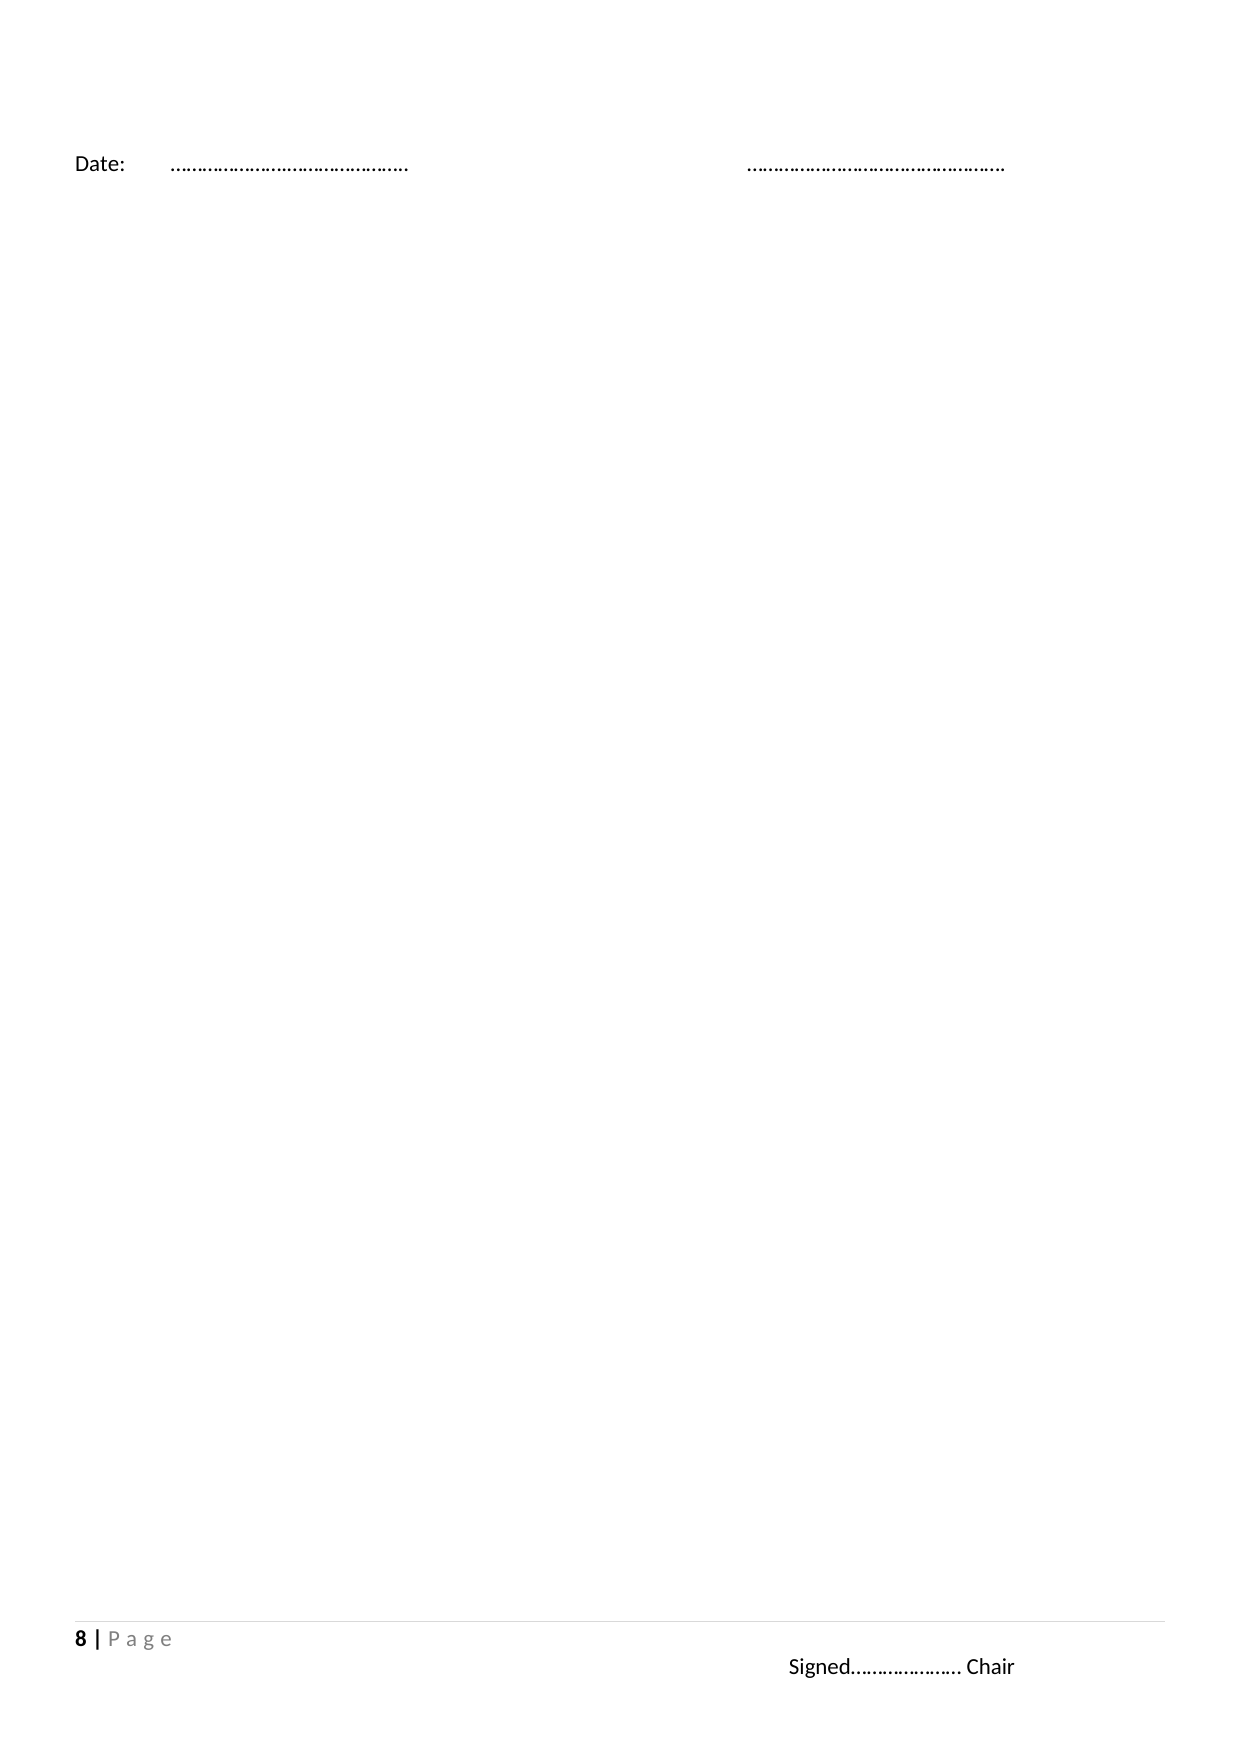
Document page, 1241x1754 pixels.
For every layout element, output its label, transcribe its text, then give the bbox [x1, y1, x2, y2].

text Date: ………………….………………….. …………………………………………. [75, 149, 1165, 177]
